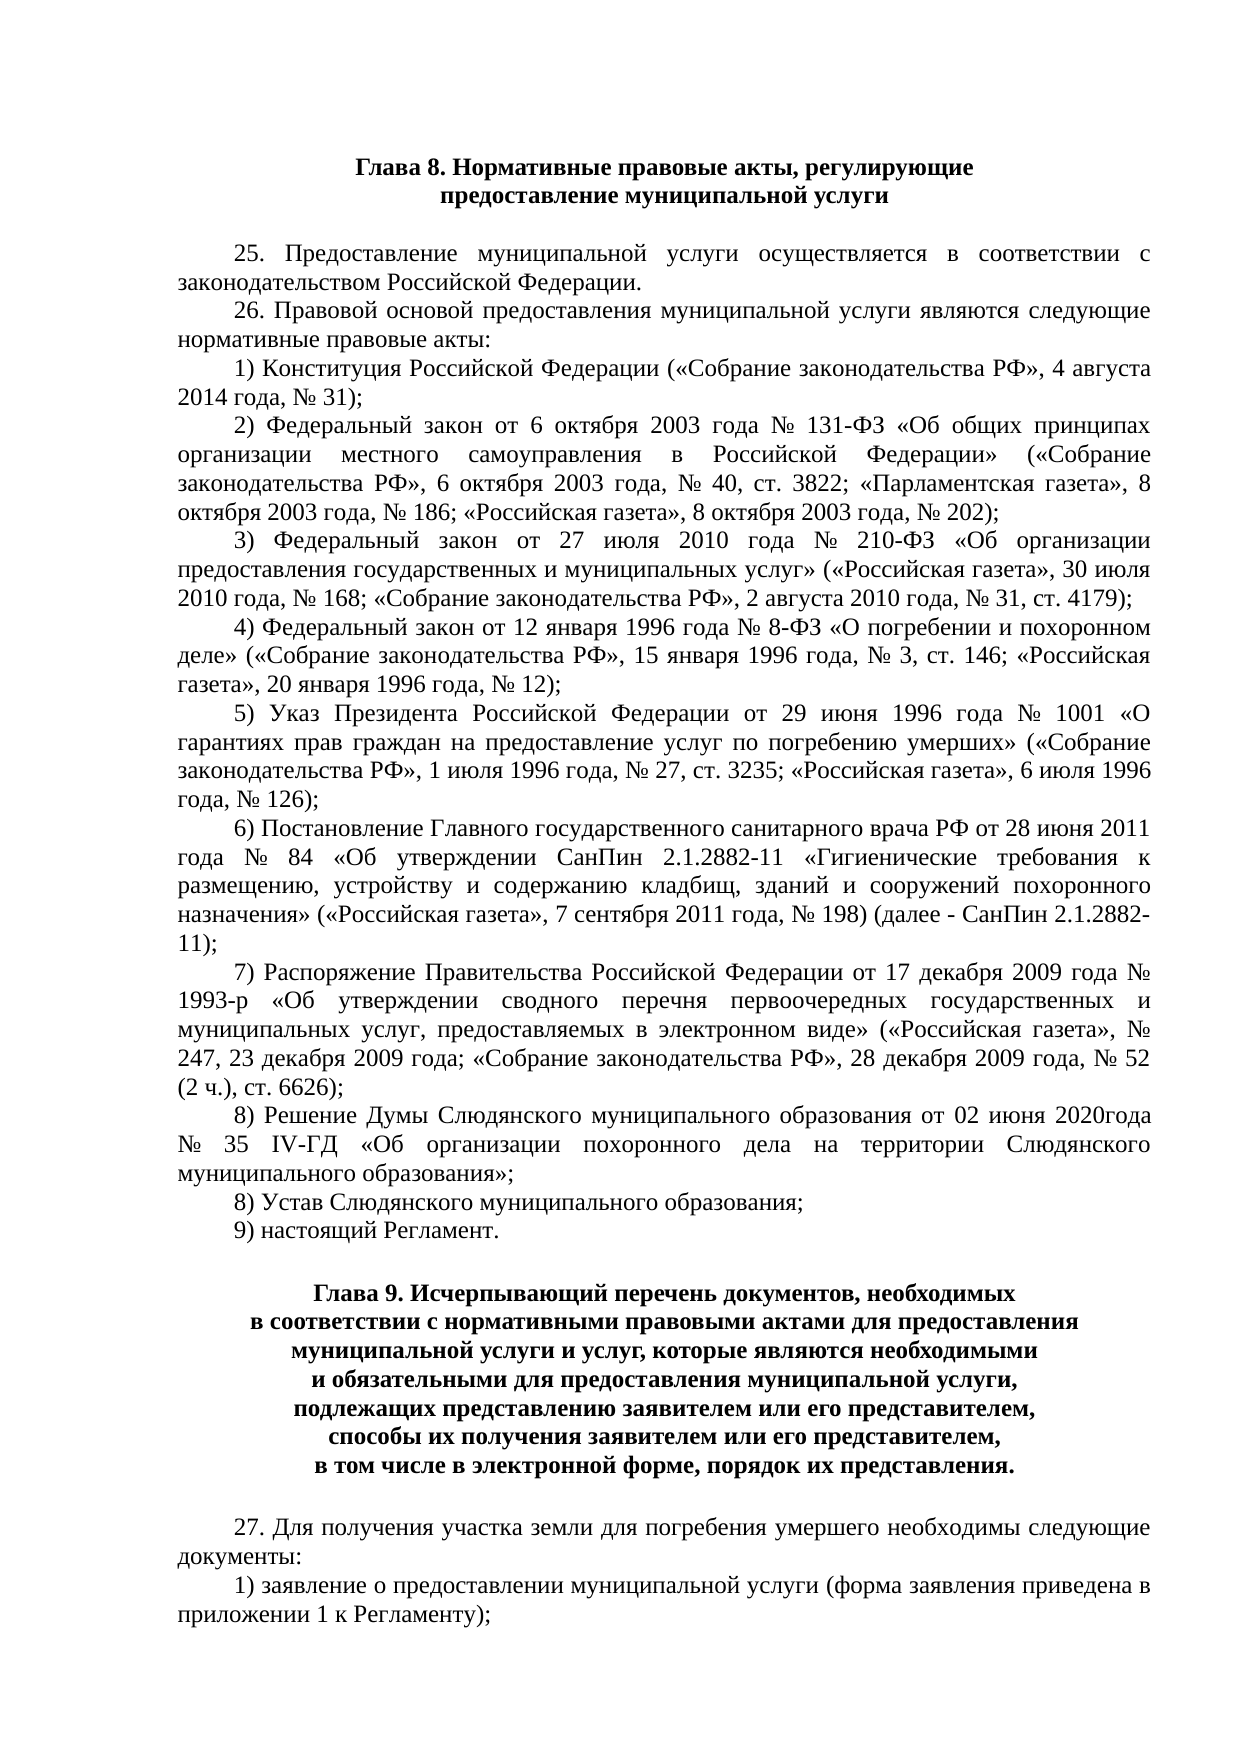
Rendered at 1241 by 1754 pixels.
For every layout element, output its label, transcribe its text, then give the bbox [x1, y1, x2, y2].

text Глава 8. Нормативные правовые акты, регулирующие предоставление муниципальной услуги [177, 152, 1152, 209]
text Глава 9. Исчерпывающий перечень документов, необходимых в соответствии с нормативными правовыми актами для предоставления муниципальной услуги и услуг, которые являются необходимыми и обязательными для предоставления муниципальной услуги, [177, 1278, 1152, 1393]
text 4) Федеральный закон от 12 января 1996 года № 8-ФЗ «О погребении и похоронном деле» («Собрание законодательства РФ», 15 января 1996 года, № 3, ст. 146; «Российская газета», 20 января 1996 года, № 12); [177, 612, 1152, 698]
text 27. Для получения участка земли для погребения умершего необходимы следующие документы: [177, 1512, 1152, 1570]
text подлежащих представлению заявителем или его представителем, [177, 1393, 1152, 1421]
text способы их получения заявителем или его представителем, [177, 1421, 1152, 1450]
text 8) Решение Думы Слюдянского муниципального образования от 02 июня 2020года № 35 IV-ГД «Об организации похоронного дела на территории Слюдянского муниципального образования»; [177, 1100, 1152, 1187]
text 3) Федеральный закон от 27 июля 2010 года № 210-ФЗ «Об организации предоставления государственных и муниципальных услуг» («Российская газета», 30 июля 2010 года, № 168; «Собрание законодательства РФ», 2 августа 2010 года, № 31, ст. 4179); [177, 525, 1152, 612]
text 8) Устав Слюдянского муниципального образования; [177, 1187, 1152, 1215]
text 5) Указ Президента Российской Федерации от 29 июня 1996 года № 1001 «О гарантиях прав граждан на предоставление услуг по погребению умерших» («Собрание законодательства РФ», 1 июля 1996 года, № 27, ст. 3235; «Российская газета», 6 июля 1996 года, № 126); [177, 698, 1152, 813]
text 6) Постановление Главного государственного санитарного врача РФ от 28 июня 2011 года № 84 «Об утверждении СанПин 2.1.2882-11 «Гигиенические требования к размещению, устройству и содержанию кладбищ, зданий и сооружений похоронного назначения» («Российская газета», 7 сентября 2011 года, № 198) (далее - СанПин 2.1.2882-11); [177, 813, 1152, 957]
text 1) заявление о предоставлении муниципальной услуги (форма заявления приведена в приложении 1 к Регламенту); [177, 1570, 1152, 1627]
text 2) Федеральный закон от 6 октября 2003 года № 131-ФЗ «Об общих принципах организации местного самоуправления в Российской Федерации» («Собрание законодательства РФ», 6 октября 2003 года, № 40, ст. 3822; «Парламентская газета», 8 октября 2003 года, № 186; «Российская газета», 8 октября 2003 года, № 202); [177, 410, 1152, 525]
text 7) Распоряжение Правительства Российской Федерации от 17 декабря 2009 года № 1993-р «Об утверждении сводного перечня первоочередных государственных и муниципальных услуг, предоставляемых в электронном виде» («Российская газета», № 247, 23 декабря 2009 года; «Собрание законодательства РФ», 28 декабря 2009 года, № 52 (2 ч.), ст. 6626); [177, 957, 1152, 1100]
text 9) настоящий Регламент. [177, 1215, 1152, 1244]
text 25. Предоставление муниципальной услуги осуществляется в соответствии с законодательством Российской Федерации. [177, 238, 1152, 295]
text в том числе в электронной форме, порядок их представления. [177, 1450, 1152, 1479]
text 26. Правовой основой предоставления муниципальной услуги являются следующие нормативные правовые акты: [177, 295, 1152, 353]
text 1) Конституция Российской Федерации («Собрание законодательства РФ», 4 августа 2014 года, № 31); [177, 353, 1152, 410]
